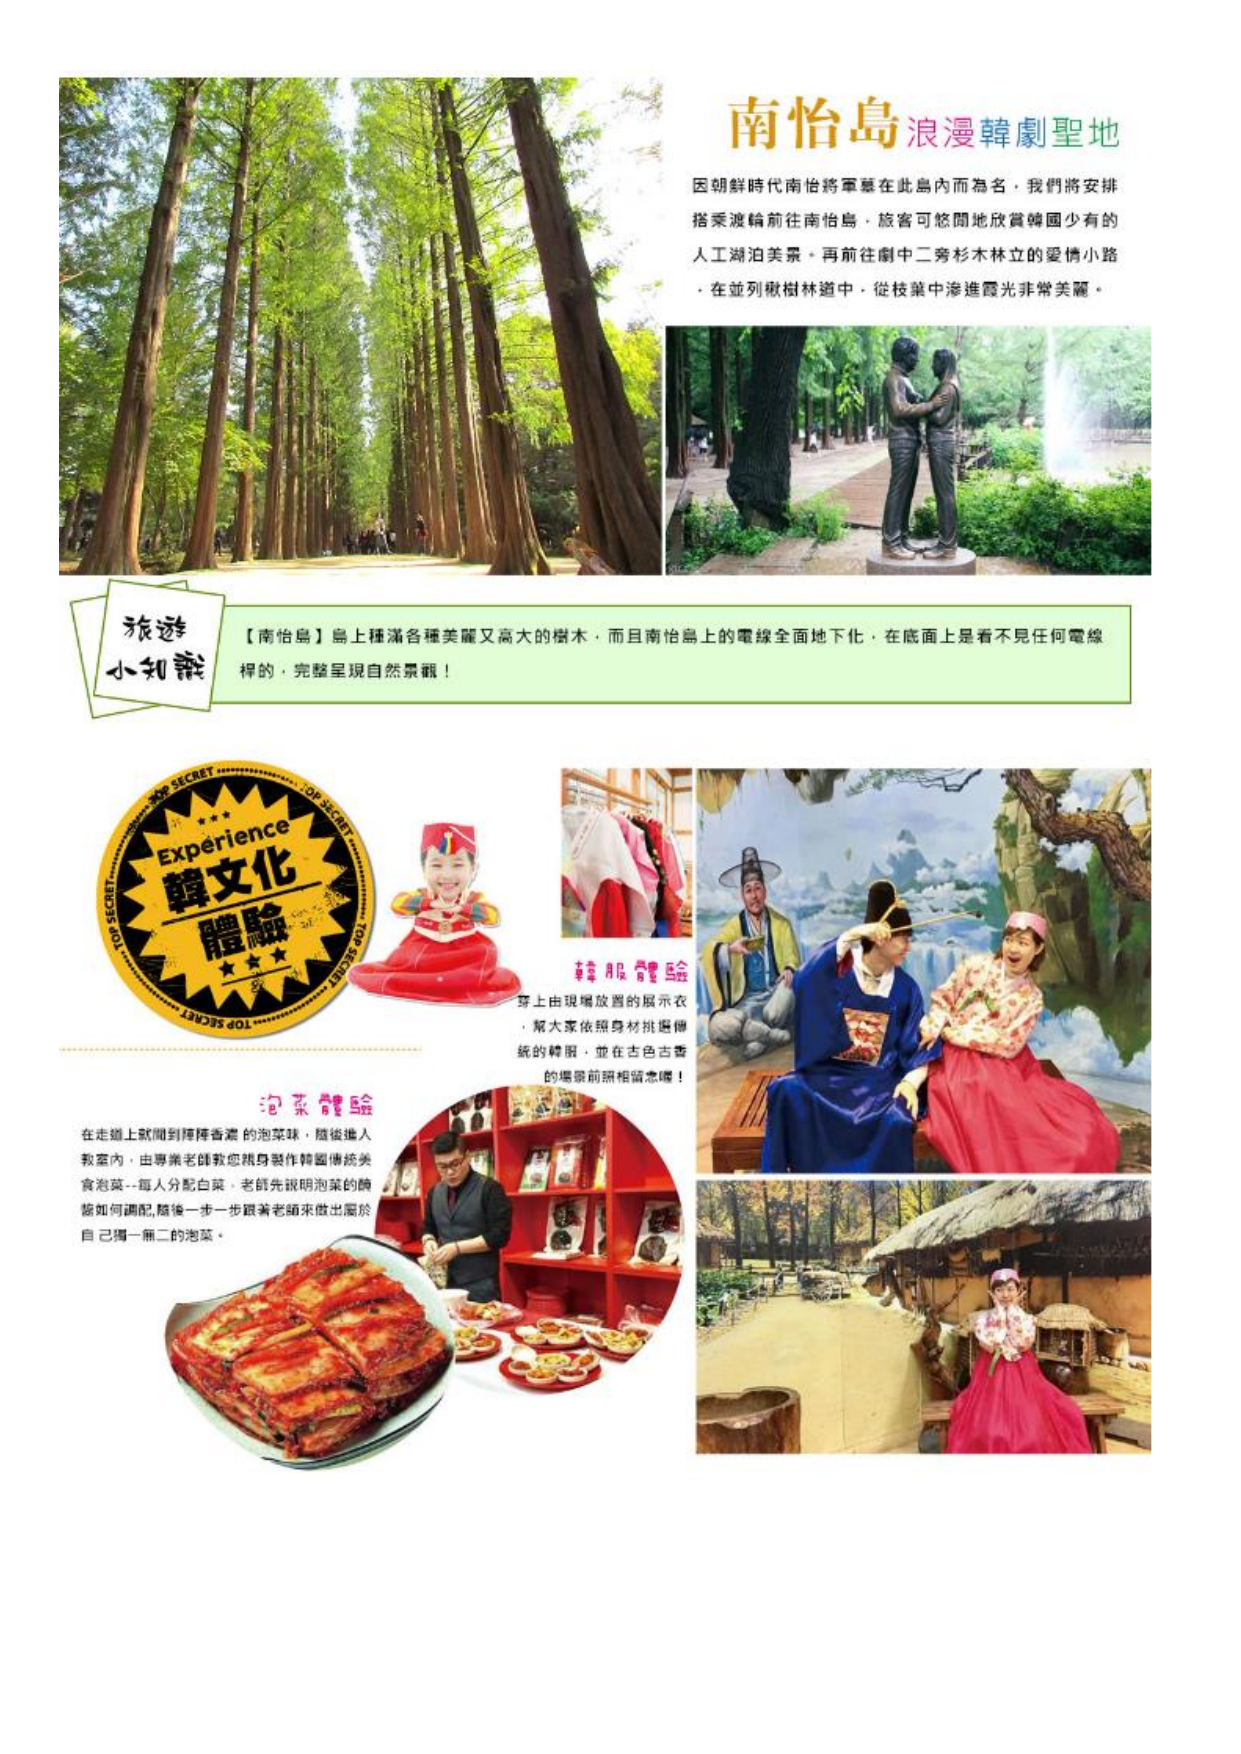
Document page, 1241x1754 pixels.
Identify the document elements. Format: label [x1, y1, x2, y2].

picture [59, 745, 1152, 1476]
picture [59, 70, 1152, 728]
